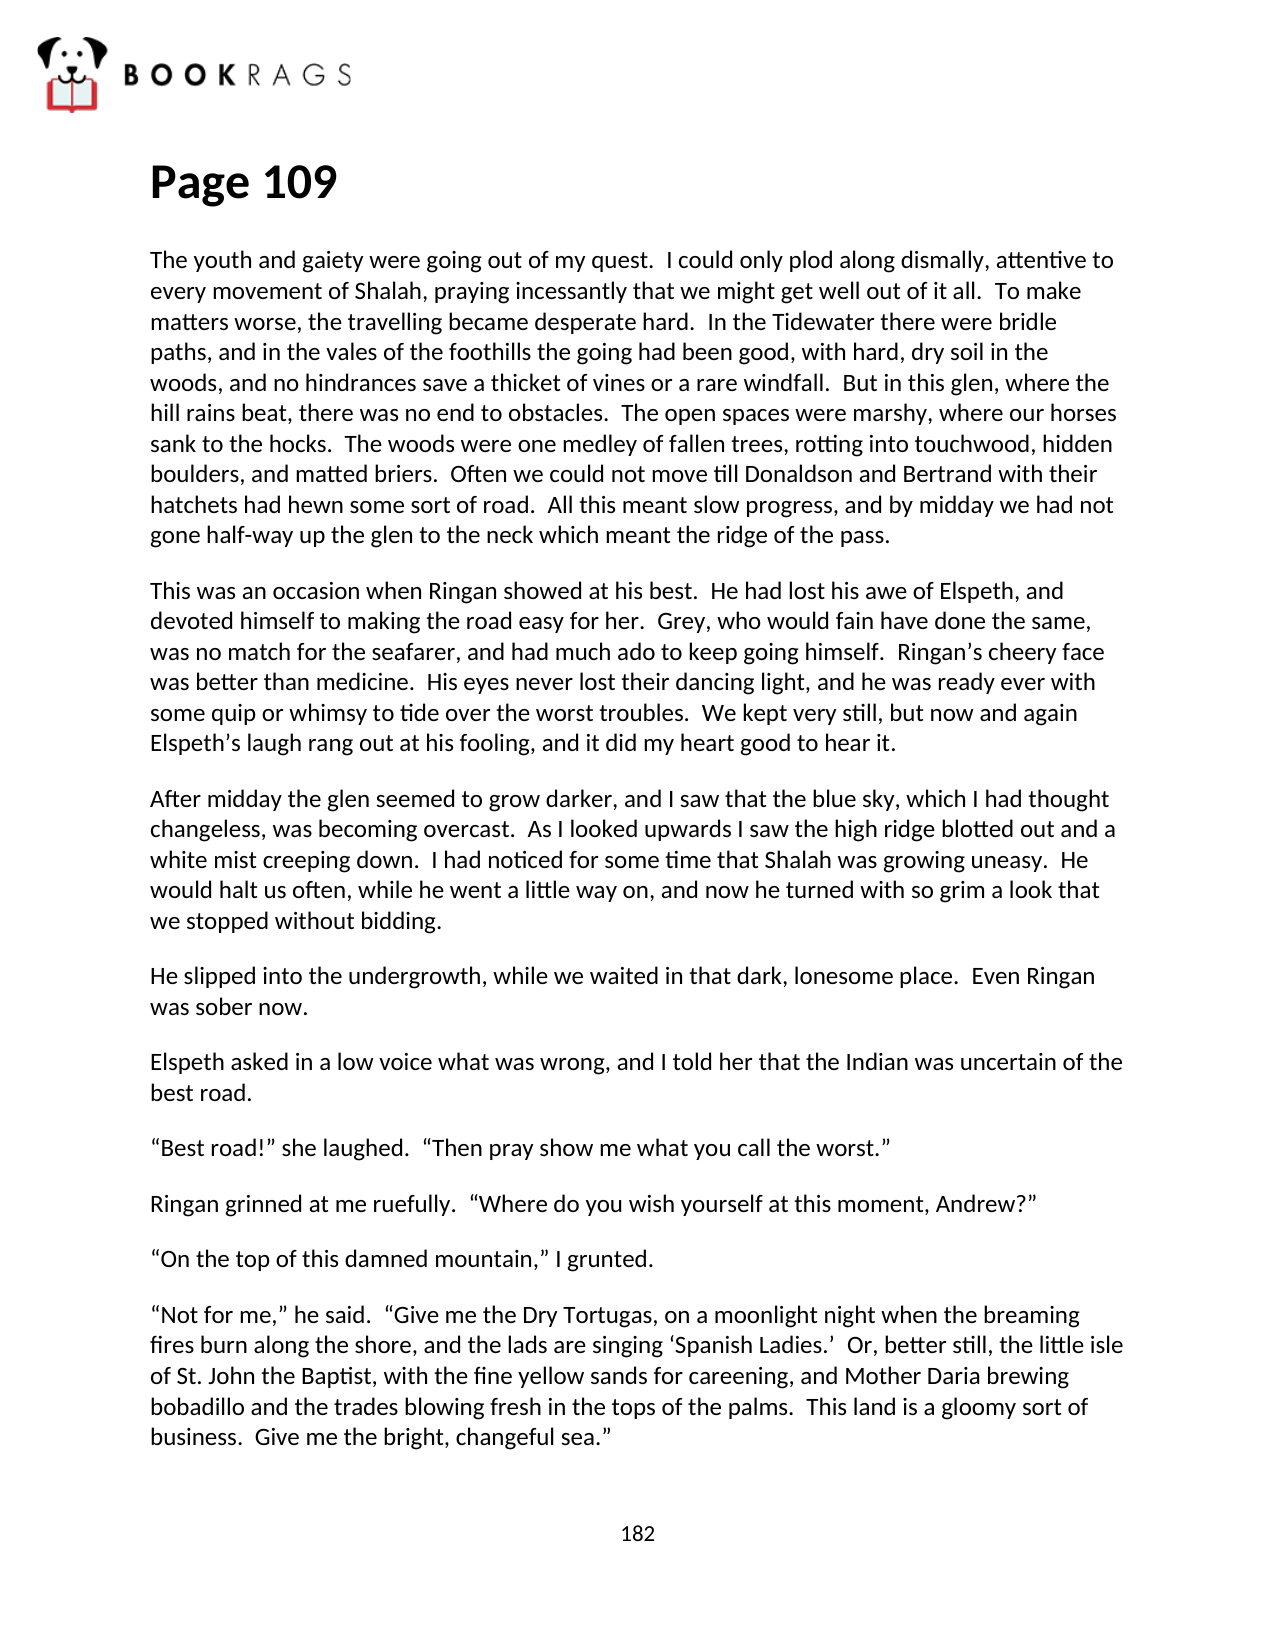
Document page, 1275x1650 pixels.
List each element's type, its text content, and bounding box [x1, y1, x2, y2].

text Ringan grinned at me ruefully. “Where do you wish yourself at this moment, Andrew?” [150, 1188, 1125, 1219]
text He slipped into the undergrowth, while we waited in that dark, lonesome place. Even Ringan was sober now. [150, 961, 1125, 1022]
text This was an occasion when Ringan showed at his best. He had lost his awe of Elspeth, and devoted himself to making the road easy for her. Grey, who would fain have done the same, was no match for the seafarer, and had much ado to keep going himself. Ringan’s cheery face was better than medicine. His eyes never lost their dancing light, and he was ready ever with some quip or whimsy to tide over the worst troubles. We kept very still, but now and again Elspeth’s laugh rang out at his fooling, and it did my heart good to hear it. [150, 575, 1125, 758]
text The youth and gaiety were going out of my quest. I could only plod along dismally, attentive to every movement of Shalah, praying incessantly that we might get well out of it all. To make matters worse, the travelling became desperate hard. In the Tidewater there were bridle paths, and in the vales of the foothills the going had been good, with hard, dry soil in the woods, and no hindrances save a thicket of vines or a rare windfall. But in this glen, where the hill rains beat, there was no end to obstacles. The open spaces were marshy, where our horses sank to the hocks. The woods were one medley of fallen trees, rotting into touchwood, hidden boulders, and matted briers. Often we could not move till Donaldson and Bertrand with their hatchets had hewn some sort of road. All this meant slow progress, and by midday we had not gone half-way up the glen to the neck which meant the ridge of the pass. [150, 244, 1125, 550]
picture [37, 37, 351, 113]
text Elspeth asked in a low voice what was wrong, and I told her that the Indian was uncertain of the best road. [150, 1047, 1125, 1108]
text Page 109 [150, 150, 1125, 211]
text “On the top of this damned mountain,” I grunted. [150, 1244, 1125, 1274]
text After midday the glen seemed to grow darker, and I saw that the blue sky, which I had thought changeless, was becoming overcast. As I looked upwards I saw the high ridge blotted out and a white mist creeping down. I had noticed for some time that Shalah was growing uneasy. He would halt us often, while he went a little way on, and now he turned with so grim a look that we stopped without bidding. [150, 783, 1125, 936]
text “Not for me,” he said. “Give me the Dry Tortugas, on a moonlight night when the breaming fires burn along the shore, and the lads are singing ‘Spanish Ladies.’ Or, better still, the little isle of St. John the Baptist, with the fine yellow sands for careening, and Mother Daria brewing bobadillo and the trades blowing fresh in the tops of the palms. This land is a gloomy sort of business. Give me the bright, changeful sea.” [150, 1299, 1125, 1452]
text “Best road!” she laughed. “Then pray show me what you call the worst.” [150, 1133, 1125, 1163]
